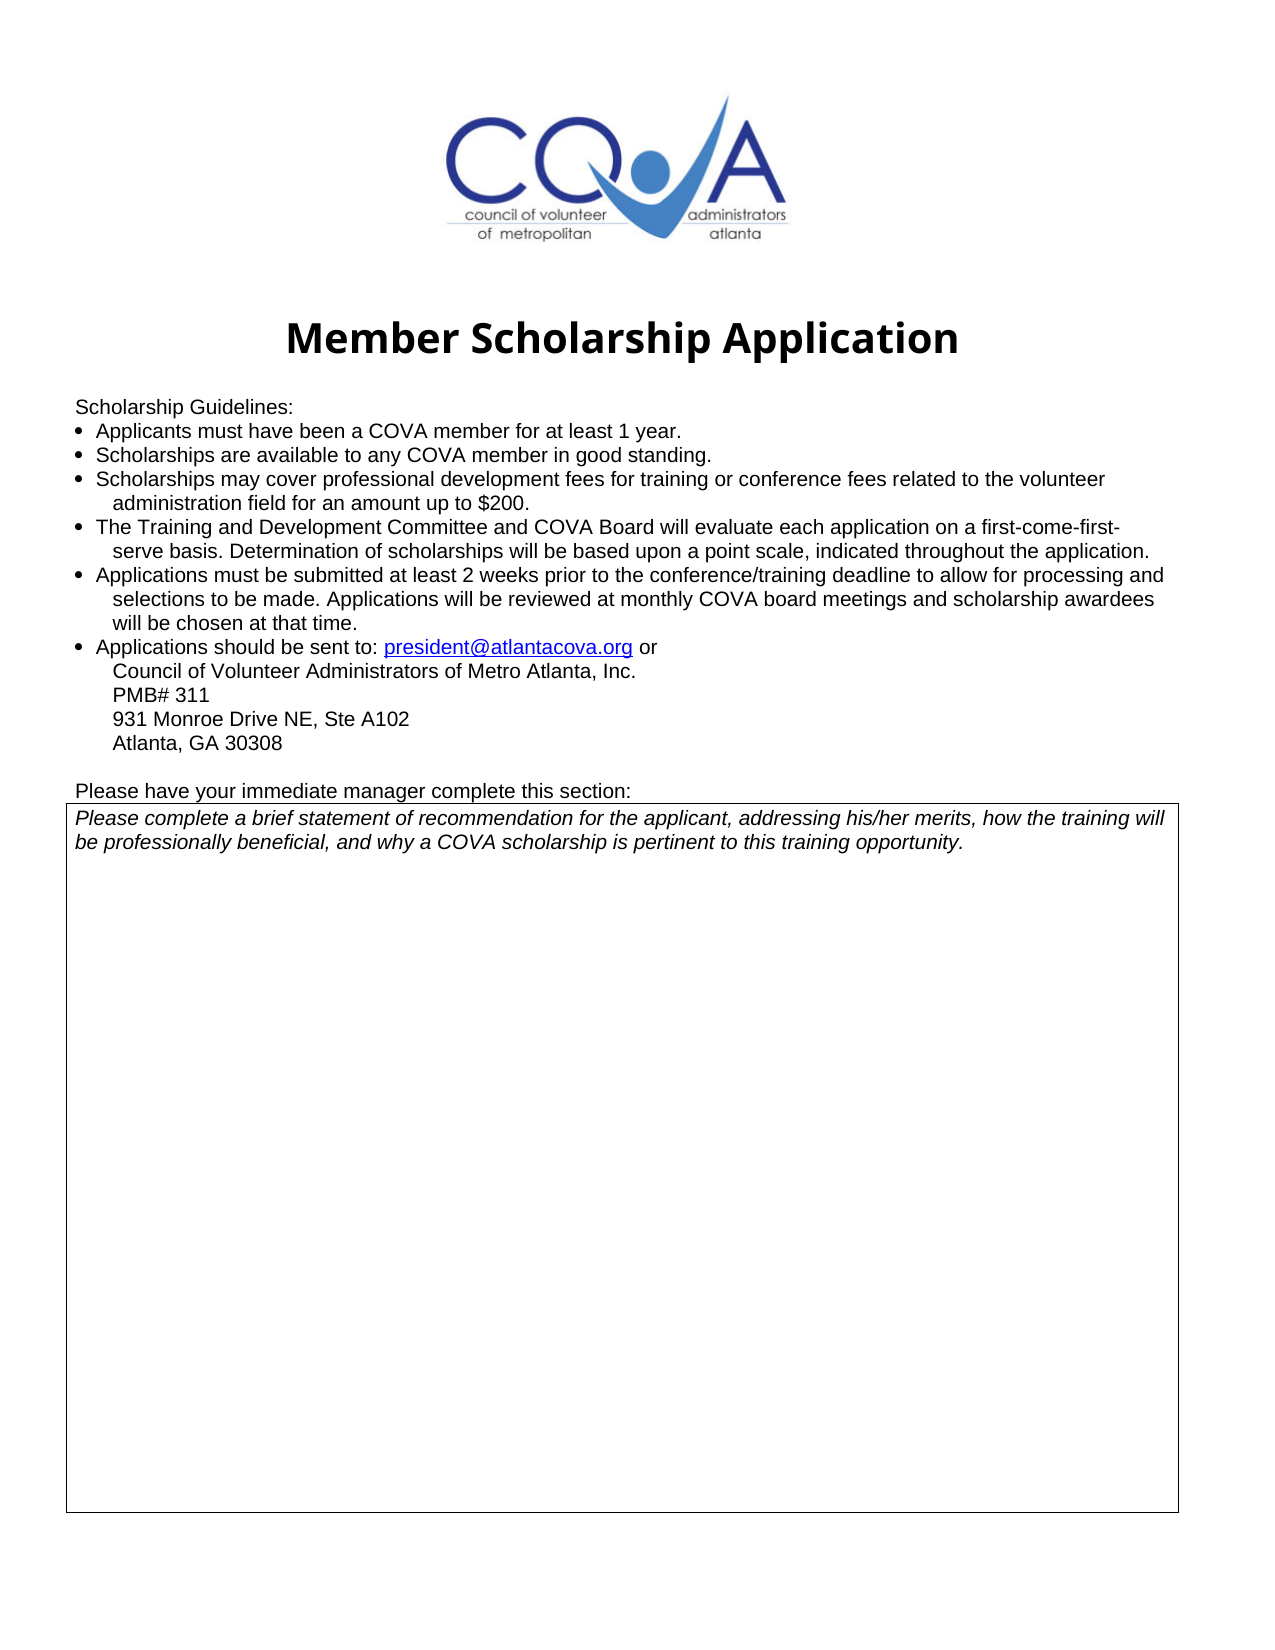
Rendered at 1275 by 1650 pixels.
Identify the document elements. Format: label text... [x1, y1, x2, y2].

list The Training and Development Committee and COVA Board will evaluate each application on a first-come-first-serve basis. Determination of scholarships will be based upon a point scale, indicated throughout the application. [75, 515, 1170, 563]
text Member Scholarship Application [75, 309, 1170, 366]
text Council of Volunteer Administrators of Metro Atlanta, Inc. [112, 659, 1170, 683]
picture [439, 75, 806, 252]
list Scholarships are available to any COVA member in good standing. [75, 443, 1170, 467]
text PMB# 311 [112, 683, 1170, 707]
list Applicants must have been a COVA member for at least 1 year. [75, 418, 1170, 443]
text Please complete a brief statement of recommendation for the applicant, addressing his/her merits, how the training will be professionally beneficial, and why a COVA scholarship is pertinent to this training opportunity. [67, 804, 1178, 853]
text Please have your immediate manager complete this section: [75, 778, 1170, 802]
list Applications should be sent to: president@atlantacova.org or [75, 635, 1170, 659]
list Scholarships may cover professional development fees for training or conference fees related to the volunteer administration field for an amount up to $200. [75, 467, 1170, 515]
text Scholarship Guidelines: [75, 394, 1170, 418]
list Applications must be submitted at least 2 weeks prior to the conference/training deadline to allow for processing and selections to be made. Applications will be reviewed at monthly COVA board meetings and scholarship awardees will be chosen at that time. [75, 563, 1170, 635]
